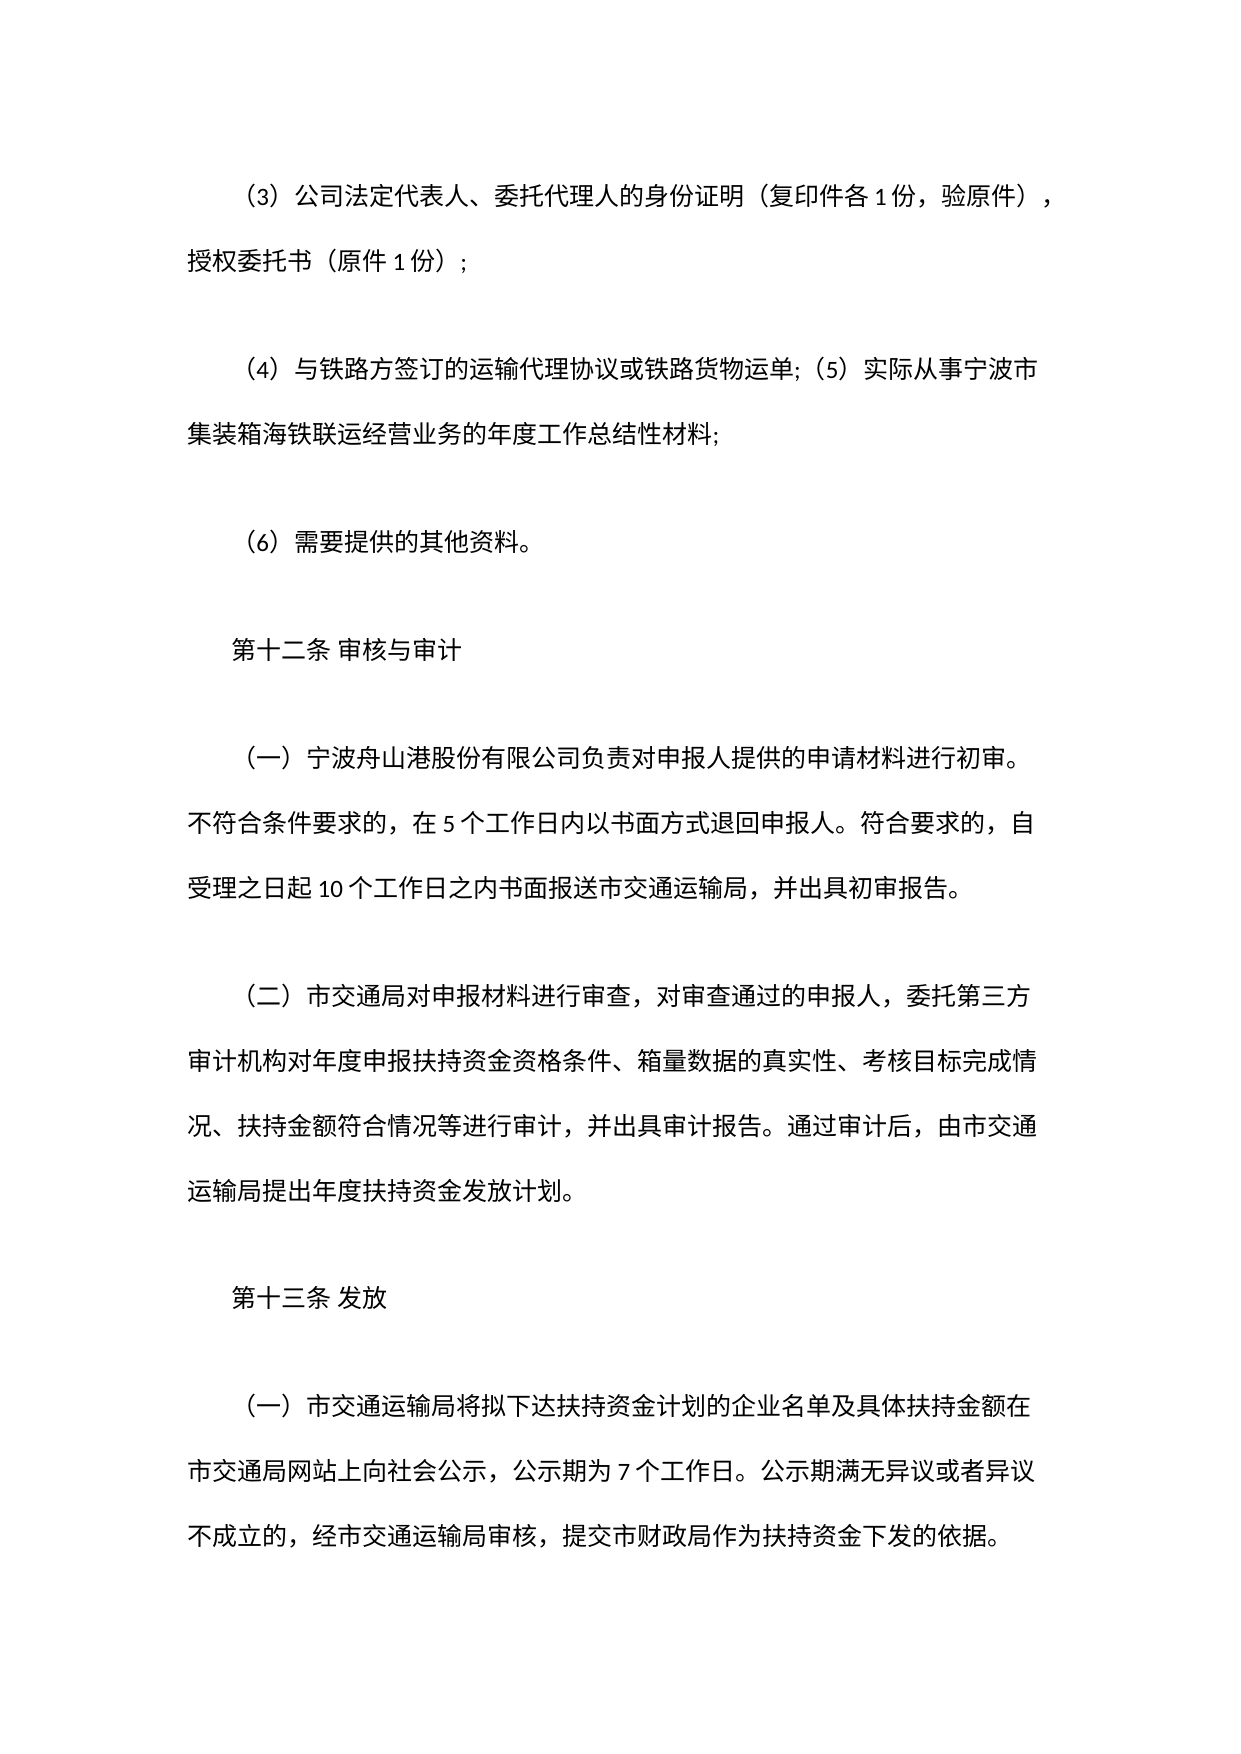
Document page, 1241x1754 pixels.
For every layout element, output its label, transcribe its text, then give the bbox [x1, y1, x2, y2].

text （一）宁波舟山港股份有限公司负责对申报人提供的申请材料进行初审。不符合条件要求的，在5个工作日内以书面方式退回申报人。符合要求的，自受理之日起10个工作日之内书面报送市交通运输局，并出具初审报告。 [187, 724, 1053, 919]
text （一）市交通运输局将拟下达扶持资金计划的企业名单及具体扶持金额在市交通局网站上向社会公示，公示期为7个工作日。公示期满无异议或者异议不成立的，经市交通运输局审核，提交市财政局作为扶持资金下发的依据。 [187, 1372, 1053, 1567]
text 第十二条 审核与审计 [187, 616, 1053, 681]
text （二）市交通局对申报材料进行审查，对审查通过的申报人，委托第三方审计机构对年度申报扶持资金资格条件、箱量数据的真实性、考核目标完成情况、扶持金额符合情况等进行审计，并出具审计报告。通过审计后，由市交通运输局提出年度扶持资金发放计划。 [187, 962, 1053, 1222]
text （4）与铁路方签订的运输代理协议或铁路货物运单;（5）实际从事宁波市集装箱海铁联运经营业务的年度工作总结性材料; [187, 335, 1053, 465]
text （3）公司法定代表人、委托代理人的身份证明（复印件各1份，验原件），授权委托书（原件1份）; [187, 162, 1053, 292]
text 第十三条 发放 [187, 1264, 1053, 1329]
text （6）需要提供的其他资料。 [187, 508, 1053, 573]
